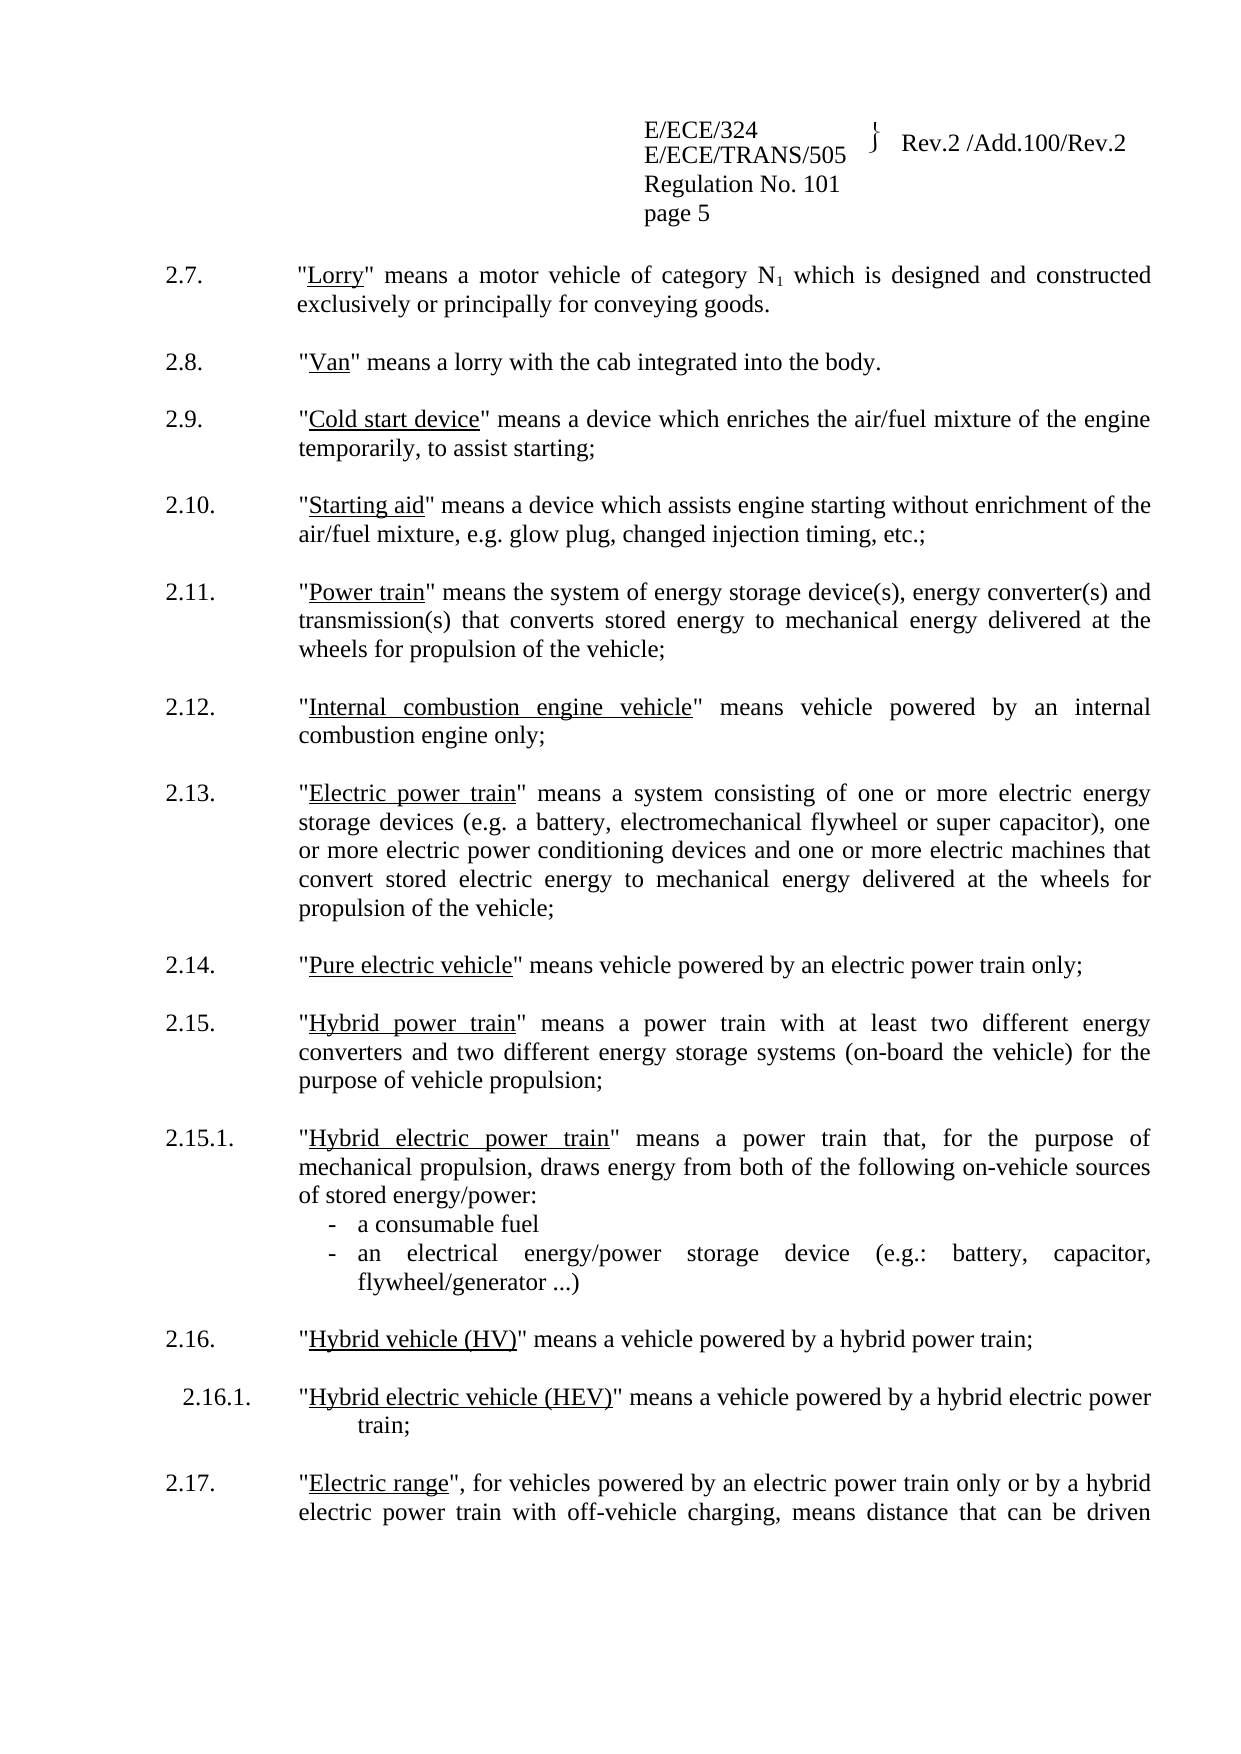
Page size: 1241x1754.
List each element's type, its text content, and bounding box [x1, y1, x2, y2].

text 2.8. "Van" means a lorry with the cab integrated into the body. [165, 347, 1152, 376]
text 2.9. "Cold start device" means a device which enriches the air/fuel mixture of the engine temporarily, to assist starting; [165, 404, 1152, 462]
text 2.12. "Internal combustion engine vehicle" means vehicle powered by an internal combustion engine only; [165, 692, 1152, 749]
text - an electrical energy/power storage device (e.g.: battery, capacitor, flywheel/generator ...) [165, 1238, 1152, 1296]
title - a consumable fuel [165, 1209, 1201, 1238]
title 2.15.1. "Hybrid electric power train" means a power train that, for the purpose of mechanical propulsion, draws energy from both of the following on-vehicle sources of stored energy/power: [165, 1123, 1152, 1209]
text 2.16. "Hybrid vehicle (HV)" means a vehicle powered by a hybrid power train; [165, 1324, 1152, 1353]
text 2.7. "Lorry" means a motor vehicle of category N1 which is designed and constructed exclusively or principally for conveying goods. [165, 261, 1152, 318]
text 2.15. "Hybrid power train" means a power train with at least two different energy converters and two different energy storage systems (on-board the vehicle) for the purpose of vehicle propulsion; [165, 1008, 1152, 1094]
text 2.16.1. "Hybrid electric vehicle (HEV)" means a vehicle powered by a hybrid electric power train; [182, 1382, 1152, 1439]
text 2.13. "Electric power train" means a system consisting of one or more electric energy storage devices (e.g. a battery, electromechanical flywheel or super capacitor), one or more electric power conditioning devices and one or more electric machines that convert stored electric energy to mechanical energy delivered at the wheels for propulsion of the vehicle; [165, 778, 1152, 922]
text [165, 1468, 1152, 1526]
text 2.14. "Pure electric vehicle" means vehicle powered by an electric power train only; [165, 951, 1152, 979]
text 2.10. "Starting aid" means a device which assists engine starting without enrichment of the air/fuel mixture, e.g. glow plug, changed injection timing, etc.; [165, 491, 1152, 548]
text 2.11. "Power train" means the system of energy storage device(s), energy converter(s) and transmission(s) that converts stored energy to mechanical energy delivered at the wheels for propulsion of the vehicle; [165, 577, 1152, 663]
